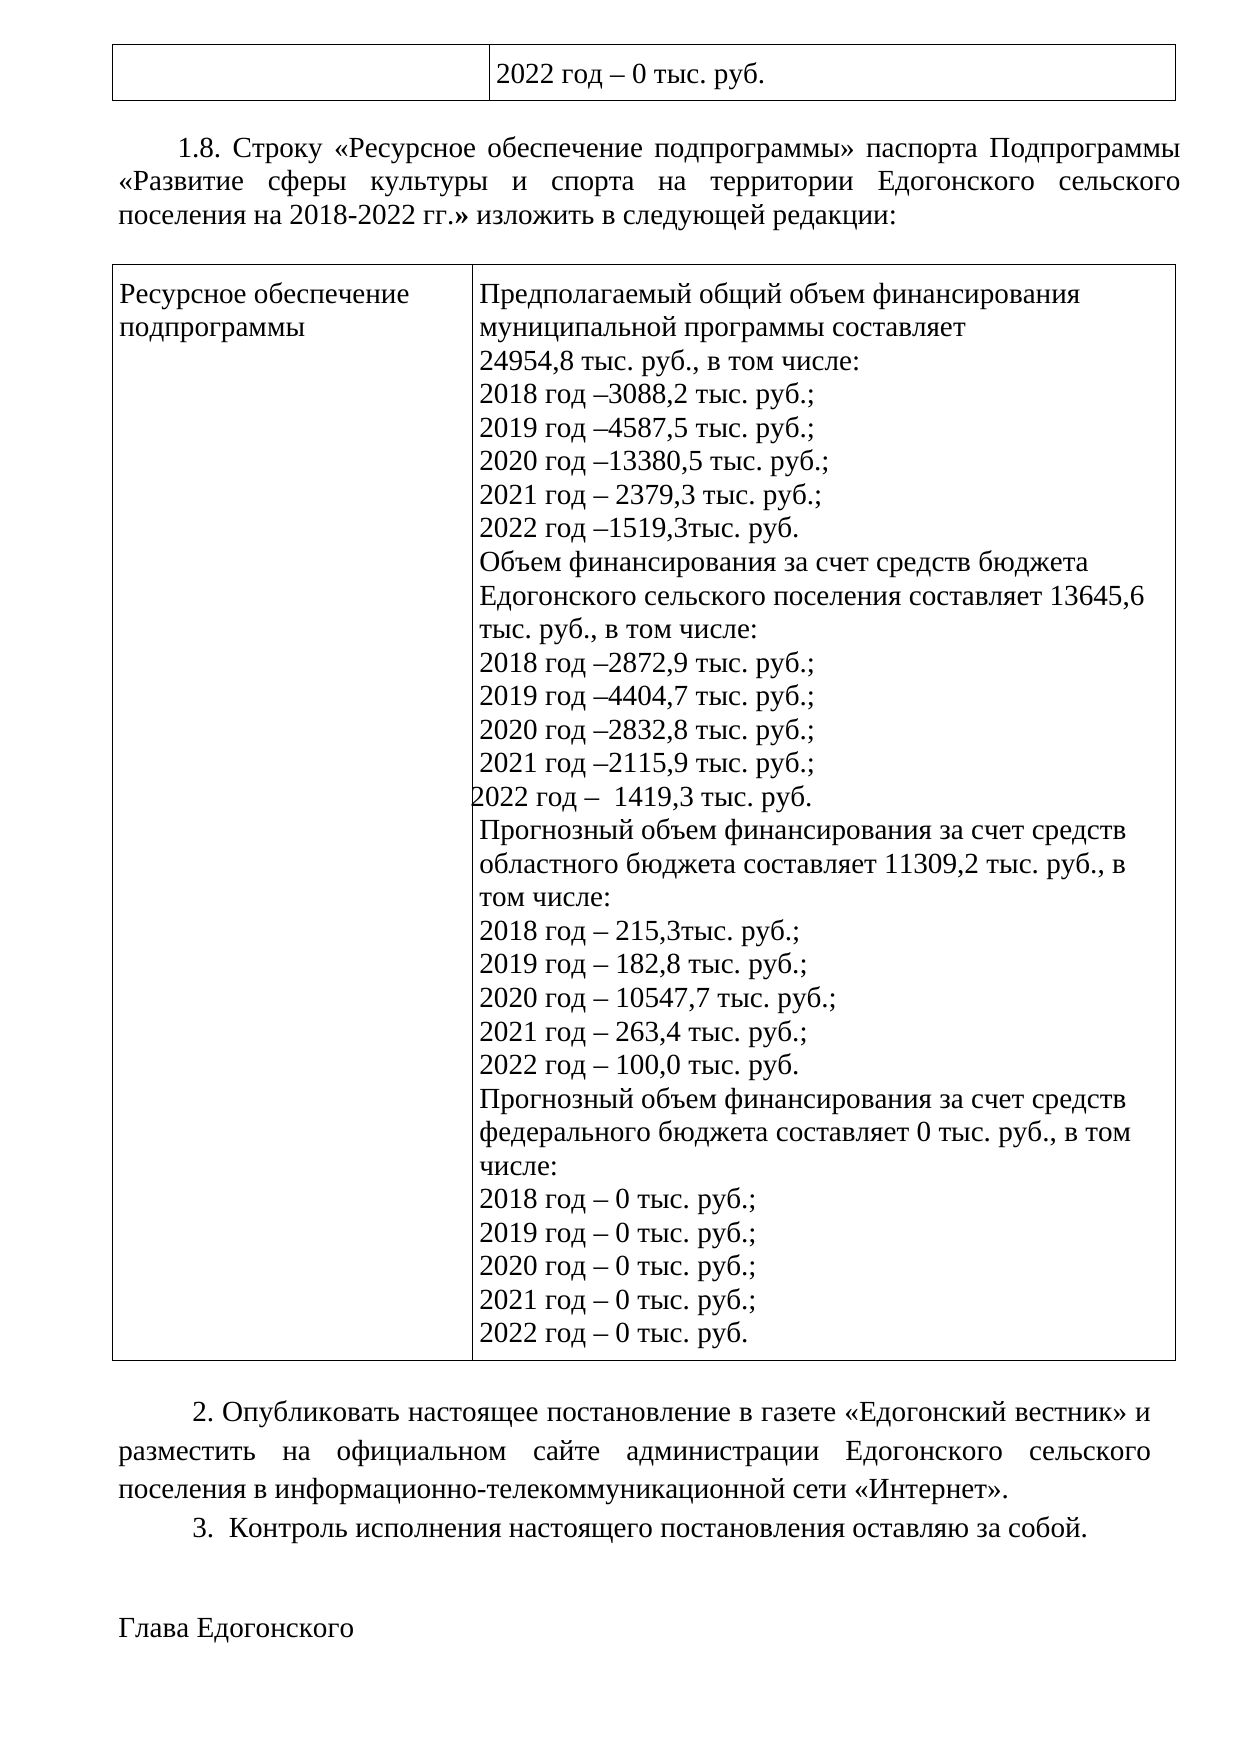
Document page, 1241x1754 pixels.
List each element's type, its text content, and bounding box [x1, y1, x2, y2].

text 2. Опубликовать настоящее постановление в газете «Едогонский вестник» и разместить на официальном сайте администрации Едогонского сельского поселения в информационно-телекоммуникационной сети «Интернет». [118, 1394, 1152, 1505]
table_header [113, 45, 489, 100]
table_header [490, 45, 1175, 100]
text 3. Контроль исполнения настоящего постановления оставляю за собой. [118, 1510, 1181, 1543]
text 1.8. Строку «Ресурсное обеспечение подпрограммы» паспорта Подпрограммы «Развитие сферы культуры и спорта на территории Едогонского сельского поселения на 2018-2022 гг.» изложить в следующей редакции: [118, 130, 1181, 231]
table_header Ресурсное обеспечение подпрограммы [113, 265, 472, 1360]
text Глава Едогонского [118, 1611, 1181, 1644]
table_header Предполагаемый общий объем финансирования муниципальной программы составляет 24954,8 тыс. руб., в том числе: 2018 год –3088,2 тыс. руб.; 2019 год –4587,5 тыс. руб.; 2020 год –13380,5 тыс. руб.; 2021 год – 2379,3 тыс. руб.; 2022 год –1519,3тыс. руб. Объем финансирования за счет средств бюджета Едогонского сельского поселения составляет 13645,6 тыс. руб., в том числе: 2018 год –2872,9 тыс. руб.; 2019 год –4404,7 тыс. руб.; 2020 год –2832,8 тыс. руб.; 2021 год –2115,9 тыс. руб.; 2022 год – 1419,3 тыс. руб. Прогнозный объем финансирования за счет средств областного бюджета составляет 11309,2 тыс. руб., в том числе: 2018 год – 215,3тыс. руб.; 2019 год – 182,8 тыс. руб.; 2020 год – 10547,7 тыс. руб.; 2021 год – 263,4 тыс. руб.; 2022 год – 100,0 тыс. руб. Прогнозный объем финансирования за счет средств федерального бюджета составляет 0 тыс. руб., в том числе: 2018 год – 0 тыс. руб.; 2019 год – 0 тыс. руб.; 2020 год – 0 тыс. руб.; 2021 год – 0 тыс. руб.; 2022 год – 0 тыс. руб. [473, 265, 1175, 1360]
